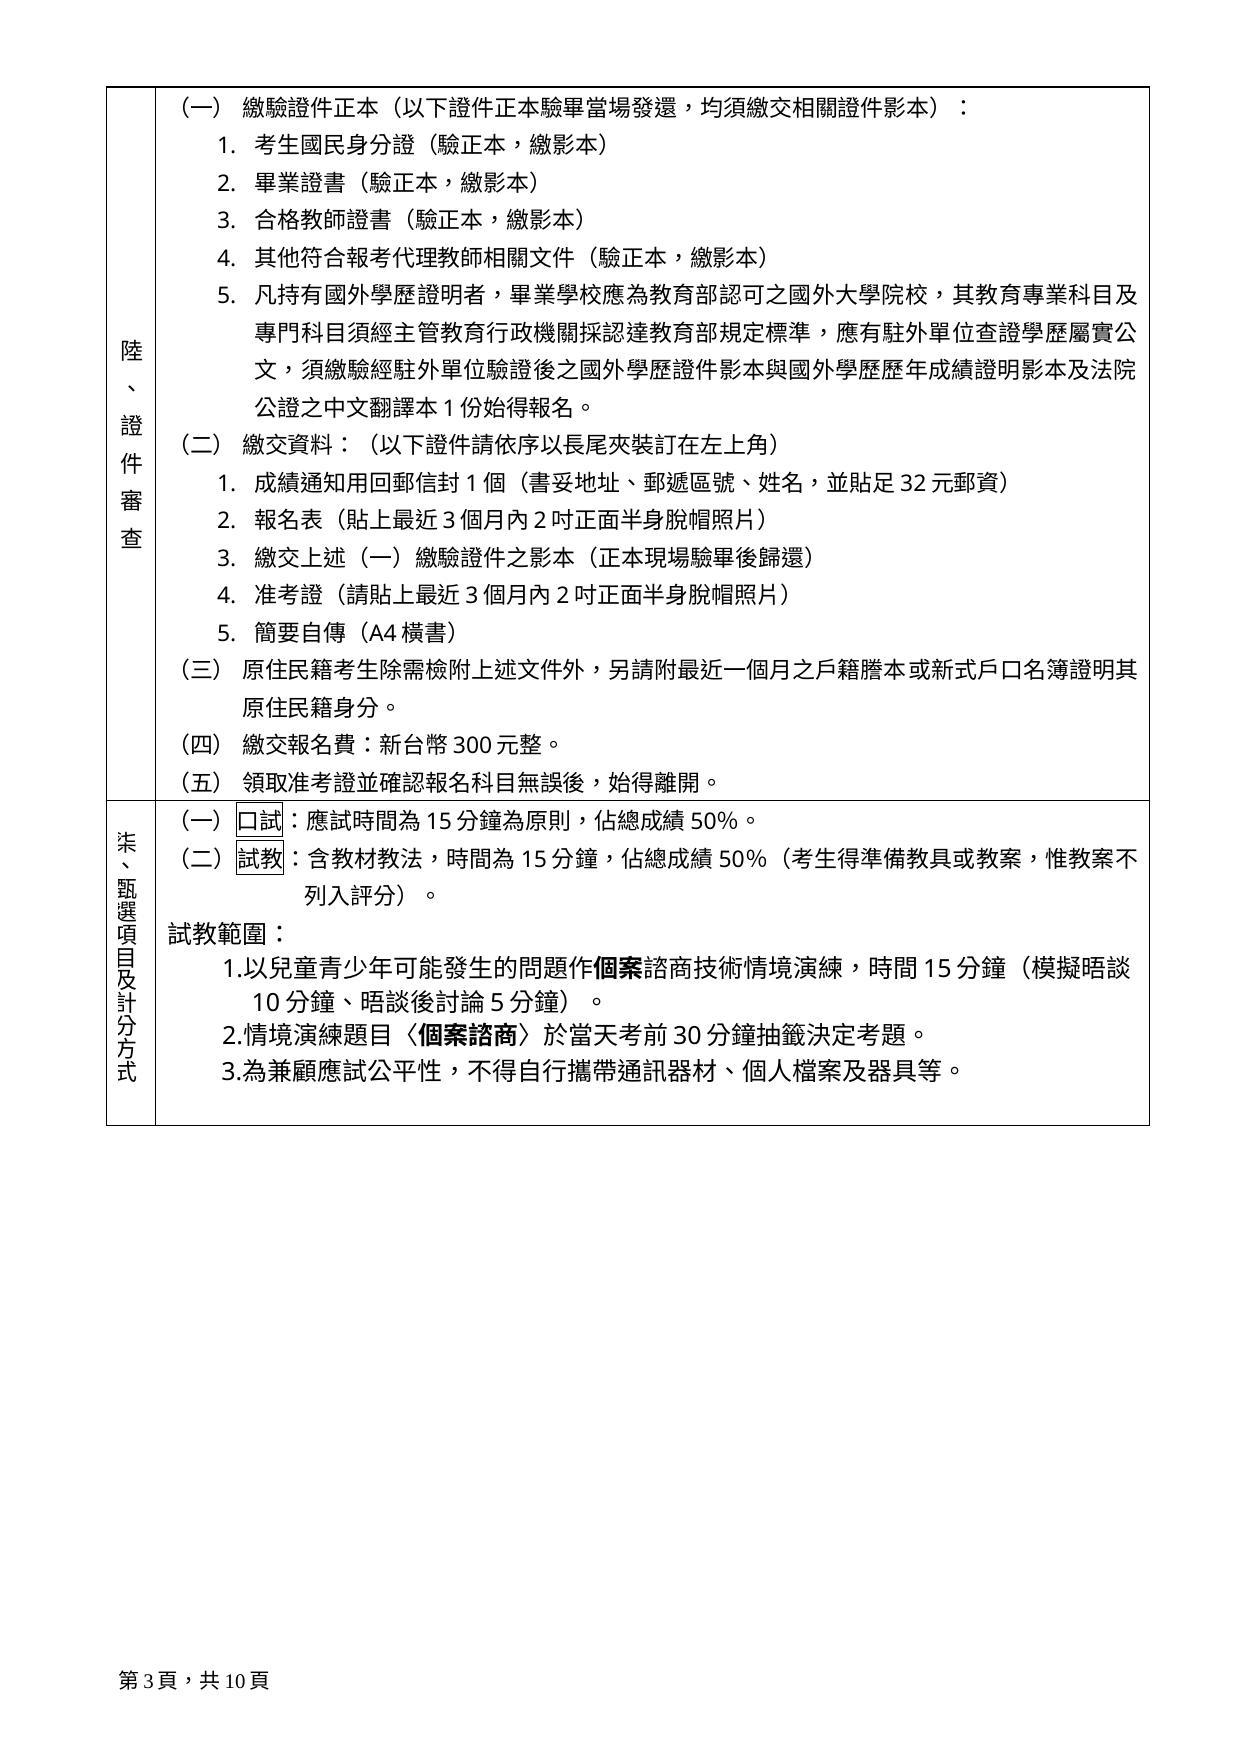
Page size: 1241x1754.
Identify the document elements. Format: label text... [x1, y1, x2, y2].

table_cell 柒、甄選項目及計分方式 [107, 801, 155, 1124]
table_cell （一）口試：應試時間為15分鐘為原則，佔總成績50％。 （二）試教：含教材教法，時間為15分鐘，佔總成績50％（考生得準備教具或教案，惟教案不列入評分）。 試教範圍： 1.以兒童青少年可能發生的問題作個案諮商技術情境演練，時間15分鐘（模擬晤談10分鐘、晤談後討論5分鐘）。 2.情境演練題目〈個案諮商〉於當天考前30分鐘抽籤決定考題。 3.為兼顧應試公平性，不得自行攜帶通訊器材、個人檔案及器具等。 [156, 801, 1149, 1124]
table_cell 繳驗證件正本（以下證件正本驗畢當場發還，均須繳交相關證件影本）： 考生國民身分證（驗正本，繳影本） 畢業證書（驗正本，繳影本） 合格教師證書（驗正本，繳影本） 其他符合報考代理教師相關文件（驗正本，繳影本） 凡持有國外學歷證明者，畢業學校應為教育部認可之國外大學院校，其教育專業科目及專門科目須經主管教育行政機關採認達教育部規定標準，應有駐外單位查證學歷屬實公文，須繳驗經駐外單位驗證後之國外學歷證件影本與國外學歷歷年成績證明影本及法院公證之中文翻譯本1份始得報名。 繳交資料：（以下證件請依序以長尾夾裝訂在左上角） 成績通知用回郵信封1個（書妥地址、郵遞區號、姓名，並貼足32元郵資） 報名表（貼上最近3個月內2吋正面半身脫帽照片） 繳交上述（一）繳驗證件之影本（正本現場驗畢後歸還） 准考證（請貼上最近3個月內2吋正面半身脫帽照片） 簡要自傳（A4橫書） 原住民籍考生除需檢附上述文件外，另請附最近一個月之戶籍謄本或新式戶口名簿證明其原住民籍身分。 繳交報名費：新台幣300元整。 領取准考證並確認報名科目無誤後，始得離開。 [156, 88, 1149, 800]
table_cell 陸 、 證 件 審 查 [107, 88, 155, 800]
